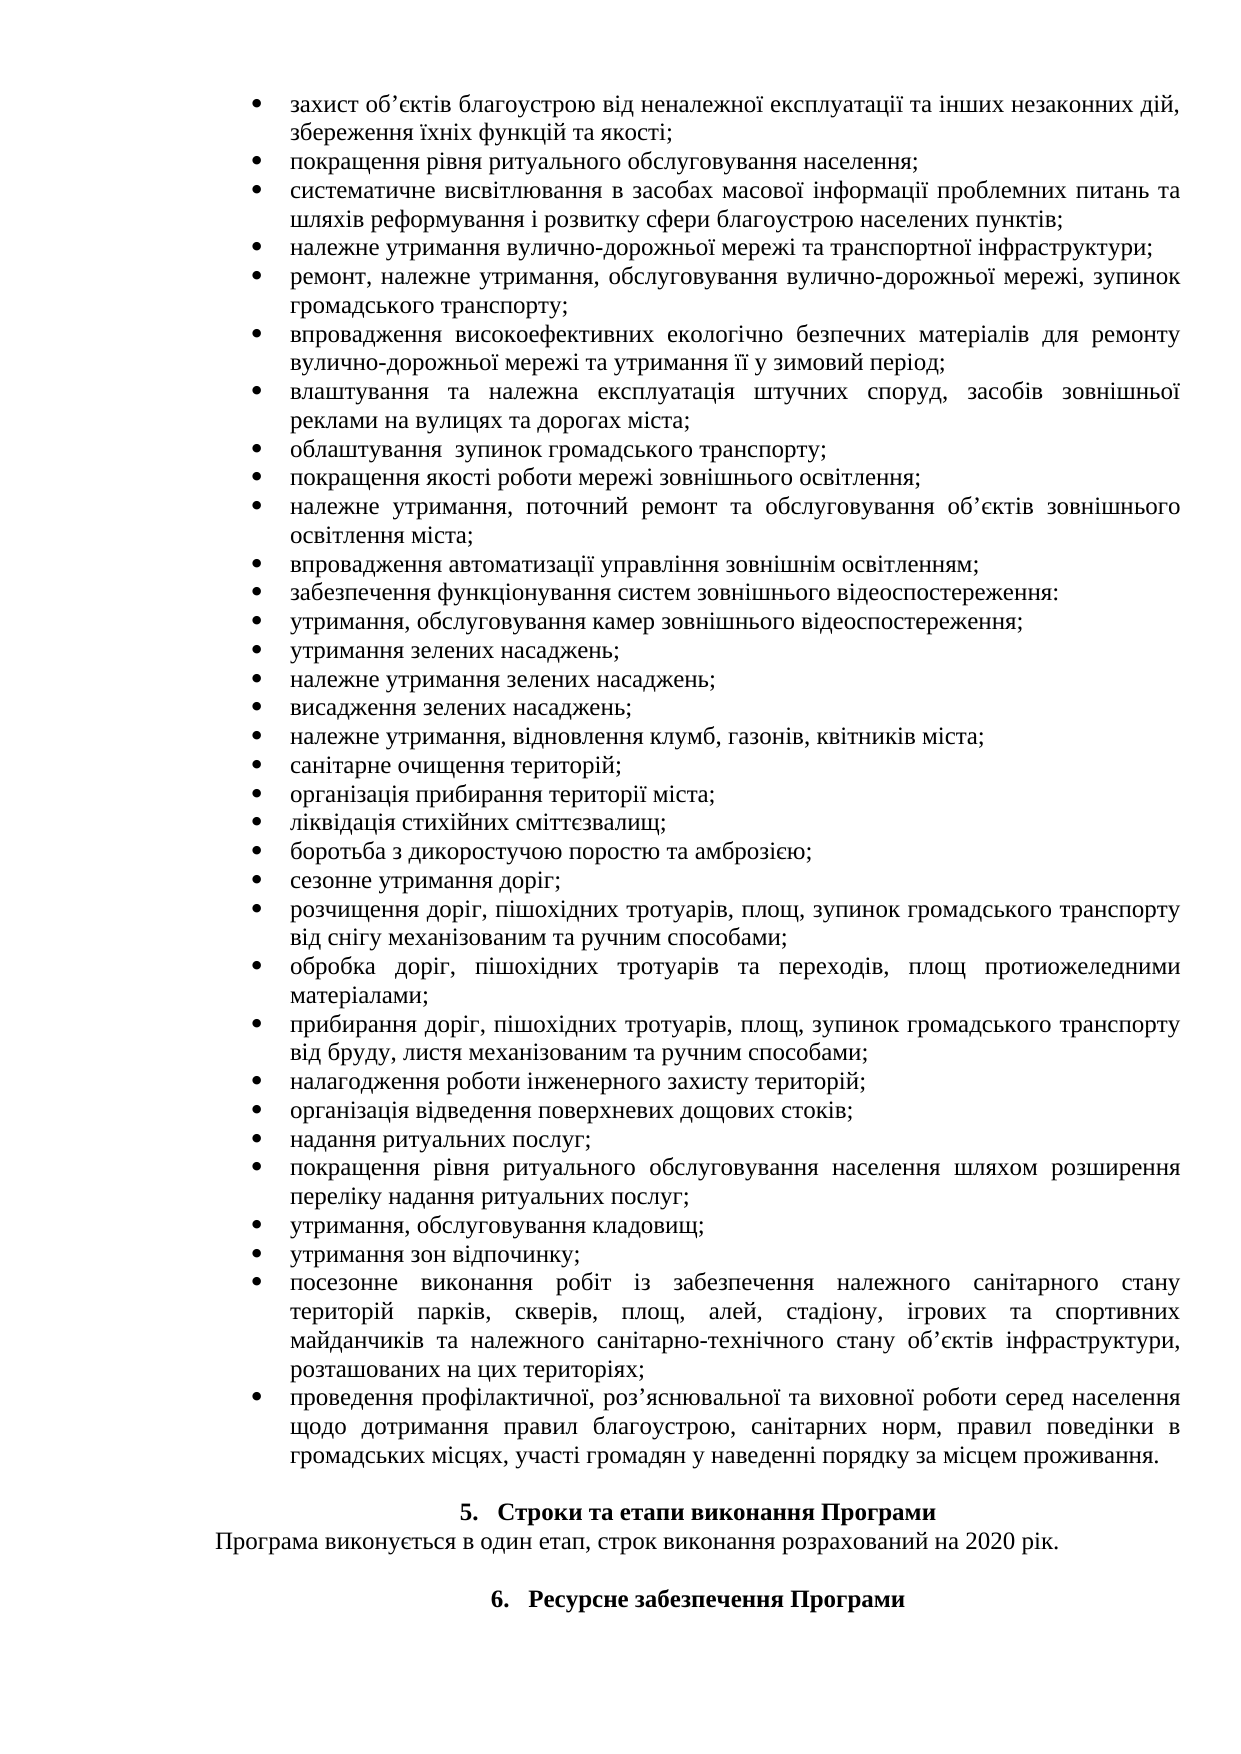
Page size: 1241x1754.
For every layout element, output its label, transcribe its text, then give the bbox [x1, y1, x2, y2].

list утримання, обслуговування камер зовнішнього відеоспостереження; [252, 606, 1181, 635]
list систематичне висвітлювання в засобах масової інформації проблемних питань та шляхів реформування і розвитку сфери благоустрою населених пунктів; [252, 175, 1181, 232]
list покращення якості роботи мережі зовнішнього освітлення; [252, 462, 1181, 491]
list посезонне виконання робіт із забезпечення належного санітарного стану територій парків, скверів, площ, алей, стадіону, ігрових та спортивних майданчиків та належного санітарно-технічного стану об’єктів інфраструктури, розташованих на цих територіях; [252, 1267, 1181, 1382]
list висадження зелених насаджень; [252, 692, 1181, 721]
list розчищення доріг, пішохідних тротуарів, площ, зупинок громадського транспорту від снігу механізованим та ручним способами; [252, 894, 1181, 951]
list облаштування зупинок громадського транспорту; [252, 434, 1181, 462]
list сезонне утримання доріг; [252, 865, 1181, 894]
list надання ритуальних послуг; [252, 1124, 1181, 1152]
list належне утримання, відновлення клумб, газонів, квітників міста; [252, 721, 1181, 750]
list ремонт, належне утримання, обслуговування вулично-дорожньої мережі, зупинок громадського транспорту; [252, 261, 1181, 319]
list боротьба з дикоростучою поростю та амброзією; [252, 836, 1181, 865]
list впровадження автоматизації управління зовнішнім освітленням; [252, 549, 1181, 577]
list забезпечення функціонування систем зовнішнього відеоспостереження: [252, 577, 1181, 606]
list проведення профілактичної, роз’яснювальної та виховної роботи серед населення щодо дотримання правил благоустрою, санітарних норм, правил поведінки в громадських місцях, участі громадян у наведенні порядку за місцем проживання. [252, 1382, 1181, 1469]
list Ресурсне забезпечення Програми [215, 1584, 1181, 1612]
list прибирання доріг, пішохідних тротуарів, площ, зупинок громадського транспорту від бруду, листя механізованим та ручним способами; [252, 1009, 1181, 1066]
list покращення рівня ритуального обслуговування населення шляхом розширення переліку надання ритуальних послуг; [252, 1152, 1181, 1210]
list захист об’єктів благоустрою від неналежної експлуатації та інших незаконних дій, збереження їхніх функцій та якості; [252, 89, 1181, 146]
list санітарне очищення територій; [252, 750, 1181, 779]
list належне утримання, поточний ремонт та обслуговування об’єктів зовнішнього освітлення міста; [252, 491, 1181, 549]
list обробка доріг, пішохідних тротуарів та переходів, площ протиожеледними матеріалами; [252, 951, 1181, 1009]
list утримання зелених насаджень; [252, 635, 1181, 664]
list організація прибирання території міста; [252, 779, 1181, 807]
list налагодження роботи інженерного захисту територій; [252, 1066, 1181, 1095]
list належне утримання вулично-дорожньої мережі та транспортної інфраструктури; [252, 232, 1181, 261]
list влаштування та належна експлуатація штучних споруд, засобів зовнішньої реклами на вулицях та дорогах міста; [252, 376, 1181, 434]
text Програма виконується в один етап, строк виконання розрахований на 2020 рік. [177, 1526, 1181, 1555]
list Строки та етапи виконання Програми [215, 1497, 1181, 1526]
list належне утримання зелених насаджень; [252, 664, 1181, 692]
list організація відведення поверхневих дощових стоків; [252, 1095, 1181, 1124]
list покращення рівня ритуального обслуговування населення; [252, 146, 1181, 175]
list утримання зон відпочинку; [252, 1239, 1181, 1267]
list ліквідація стихійних сміттєзвалищ; [252, 807, 1181, 836]
list утримання, обслуговування кладовищ; [252, 1210, 1181, 1239]
list впровадження високоефективних екологічно безпечних матеріалів для ремонту вулично-дорожньої мережі та утримання її у зимовий період; [252, 319, 1181, 376]
